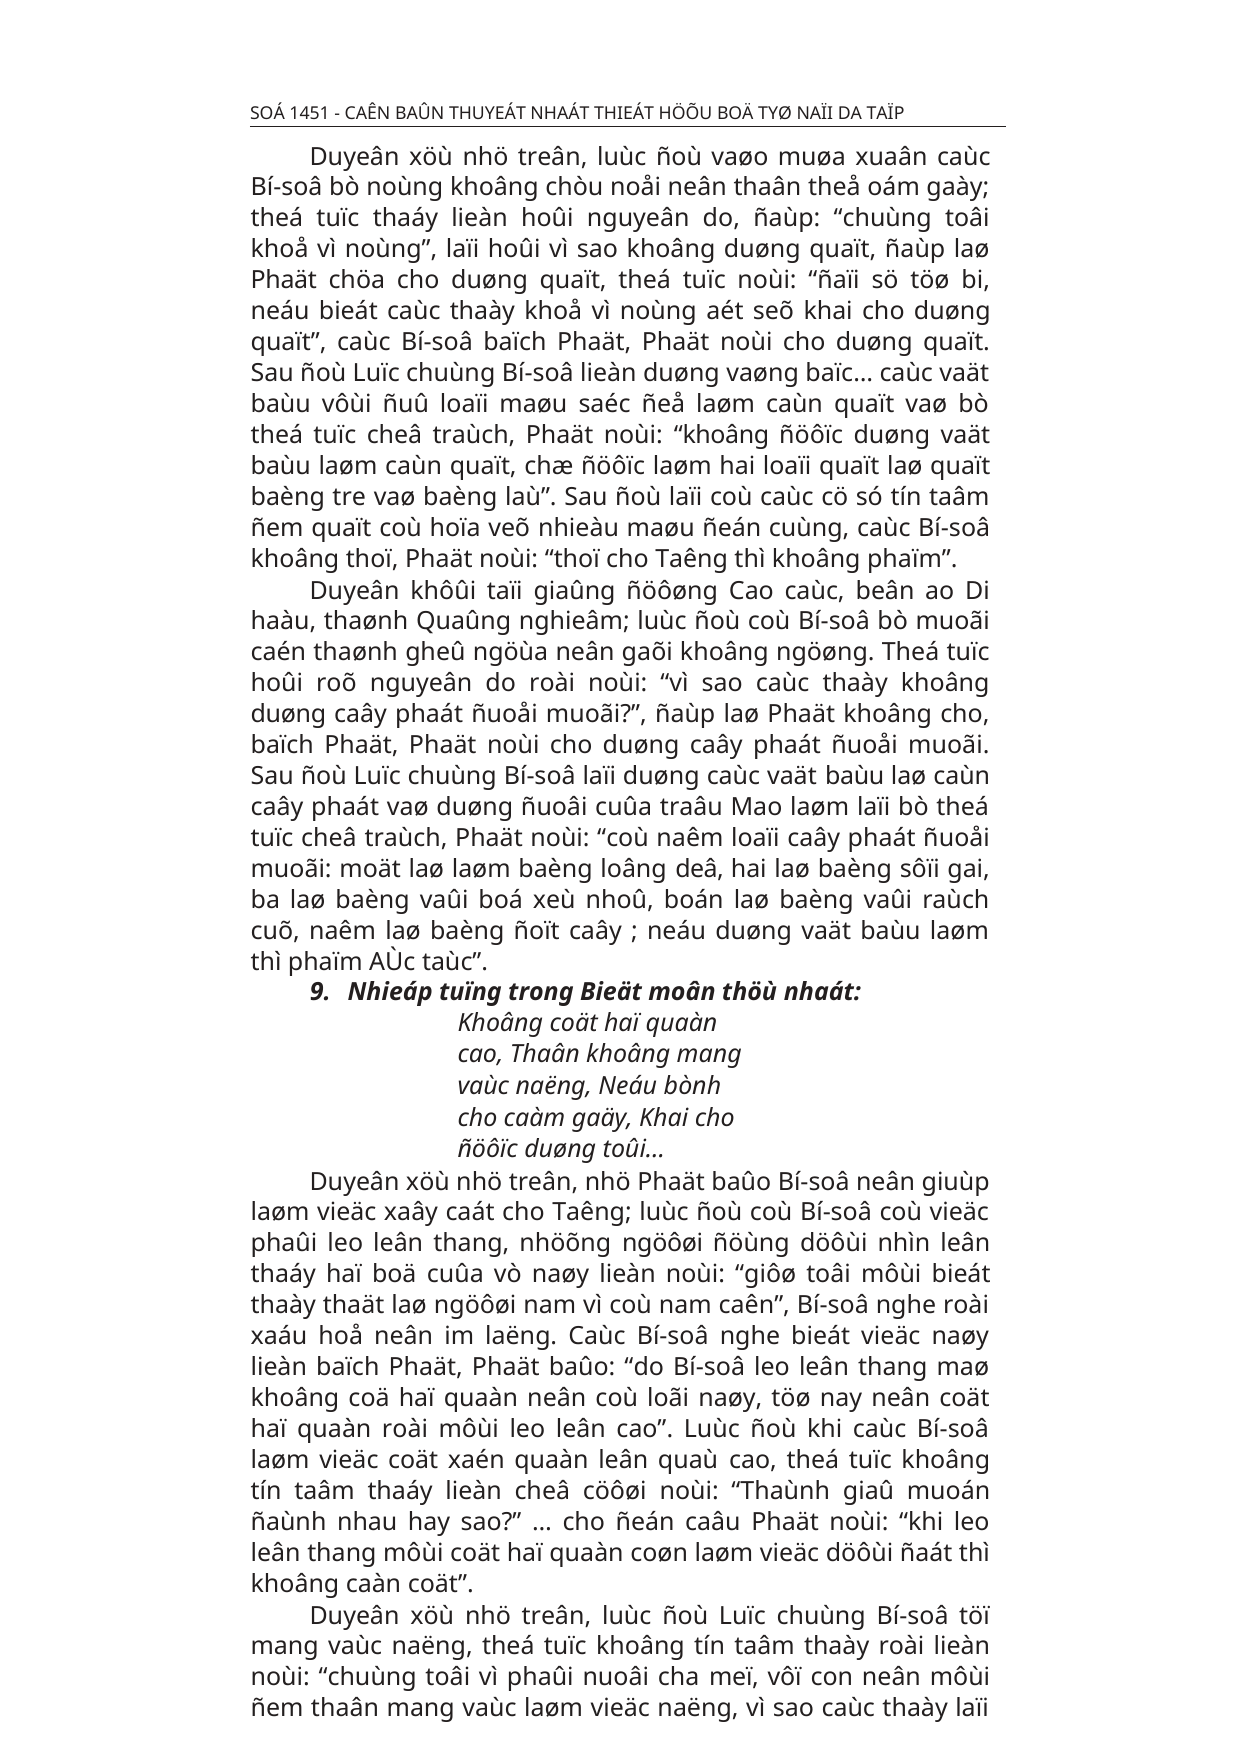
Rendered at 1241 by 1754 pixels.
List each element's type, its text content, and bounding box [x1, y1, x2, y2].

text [250, 1600, 990, 1724]
subtitle Nhieáp tuïng trong Bieät moân thöù nhaát: [309, 978, 1092, 1006]
text Khoâng coät haï quaàn cao, Thaân khoâng mang vaùc naëng, Neáu bònh cho caàm gaäy, Khai cho ñöôïc duøng toûi… [457, 1006, 749, 1165]
text Duyeân xöù nhö treân, luùc ñoù vaøo muøa xuaân caùc Bí-soâ bò noùng khoâng chòu noåi neân thaân theå oám gaày; theá tuïc thaáy lieàn hoûi nguyeân do, ñaùp: “chuùng toâi khoå vì noùng”, laïi hoûi vì sao khoâng duøng quaït, ñaùp laø Phaät chöa cho duøng quaït, theá tuïc noùi: “ñaïi sö töø bi, neáu bieát caùc thaày khoå vì noùng aét seõ khai cho duøng quaït”, caùc Bí-soâ baïch Phaät, Phaät noùi cho duøng quaït. Sau ñoù Luïc chuùng Bí-soâ lieàn duøng vaøng baïc… caùc vaät baùu vôùi ñuû loaïi maøu saéc ñeå laøm caùn quaït vaø bò theá tuïc cheâ traùch, Phaät noùi: “khoâng ñöôïc duøng vaät baùu laøm caùn quaït, chæ ñöôïc laøm hai loaïi quaït laø quaït baèng tre vaø baèng laù”. Sau ñoù laïi coù caùc cö só tín taâm ñem quaït coù hoïa veõ nhieàu maøu ñeán cuùng, caùc Bí-soâ khoâng thoï, Phaät noùi: “thoï cho Taêng thì khoâng phaïm”. [250, 140, 990, 575]
text Duyeân xöù nhö treân, nhö Phaät baûo Bí-soâ neân giuùp laøm vieäc xaây caát cho Taêng; luùc ñoù coù Bí-soâ coù vieäc phaûi leo leân thang, nhöõng ngöôøi ñöùng döôùi nhìn leân thaáy haï boä cuûa vò naøy lieàn noùi: “giôø toâi môùi bieát thaày thaät laø ngöôøi nam vì coù nam caên”, Bí-soâ nghe roài xaáu hoå neân im laëng. Caùc Bí-soâ nghe bieát vieäc naøy lieàn baïch Phaät, Phaät baûo: “do Bí-soâ leo leân thang maø khoâng coä haï quaàn neân coù loãi naøy, töø nay neân coät haï quaàn roài môùi leo leân cao”. Luùc ñoù khi caùc Bí-soâ laøm vieäc coät xaén quaàn leân quaù cao, theá tuïc khoâng tín taâm thaáy lieàn cheâ cöôøi noùi: “Thaùnh giaû muoán ñaùnh nhau hay sao?” … cho ñeán caâu Phaät noùi: “khi leo leân thang môùi coät haï quaàn coøn laøm vieäc döôùi ñaát thì khoâng caàn coät”. [250, 1165, 990, 1600]
text Duyeân khôûi taïi giaûng ñöôøng Cao caùc, beân ao Di haàu, thaønh Quaûng nghieâm; luùc ñoù coù Bí-soâ bò muoãi caén thaønh gheû ngöùa neân gaõi khoâng ngöøng. Theá tuïc hoûi roõ nguyeân do roài noùi: “vì sao caùc thaày khoâng duøng caây phaát ñuoåi muoãi?”, ñaùp laø Phaät khoâng cho, baïch Phaät, Phaät noùi cho duøng caây phaát ñuoåi muoãi. Sau ñoù Luïc chuùng Bí-soâ laïi duøng caùc vaät baùu laø caùn caây phaát vaø duøng ñuoâi cuûa traâu Mao laøm laïi bò theá tuïc cheâ traùch, Phaät noùi: “coù naêm loaïi caây phaát ñuoåi muoãi: moät laø laøm baèng loâng deâ, hai laø baèng sôïi gai, ba laø baèng vaûi boá xeù nhoû, boán laø baèng vaûi raùch cuõ, naêm laø baèng ñoït caây ; neáu duøng vaät baùu laøm thì phaïm AÙc taùc”. [250, 575, 990, 978]
